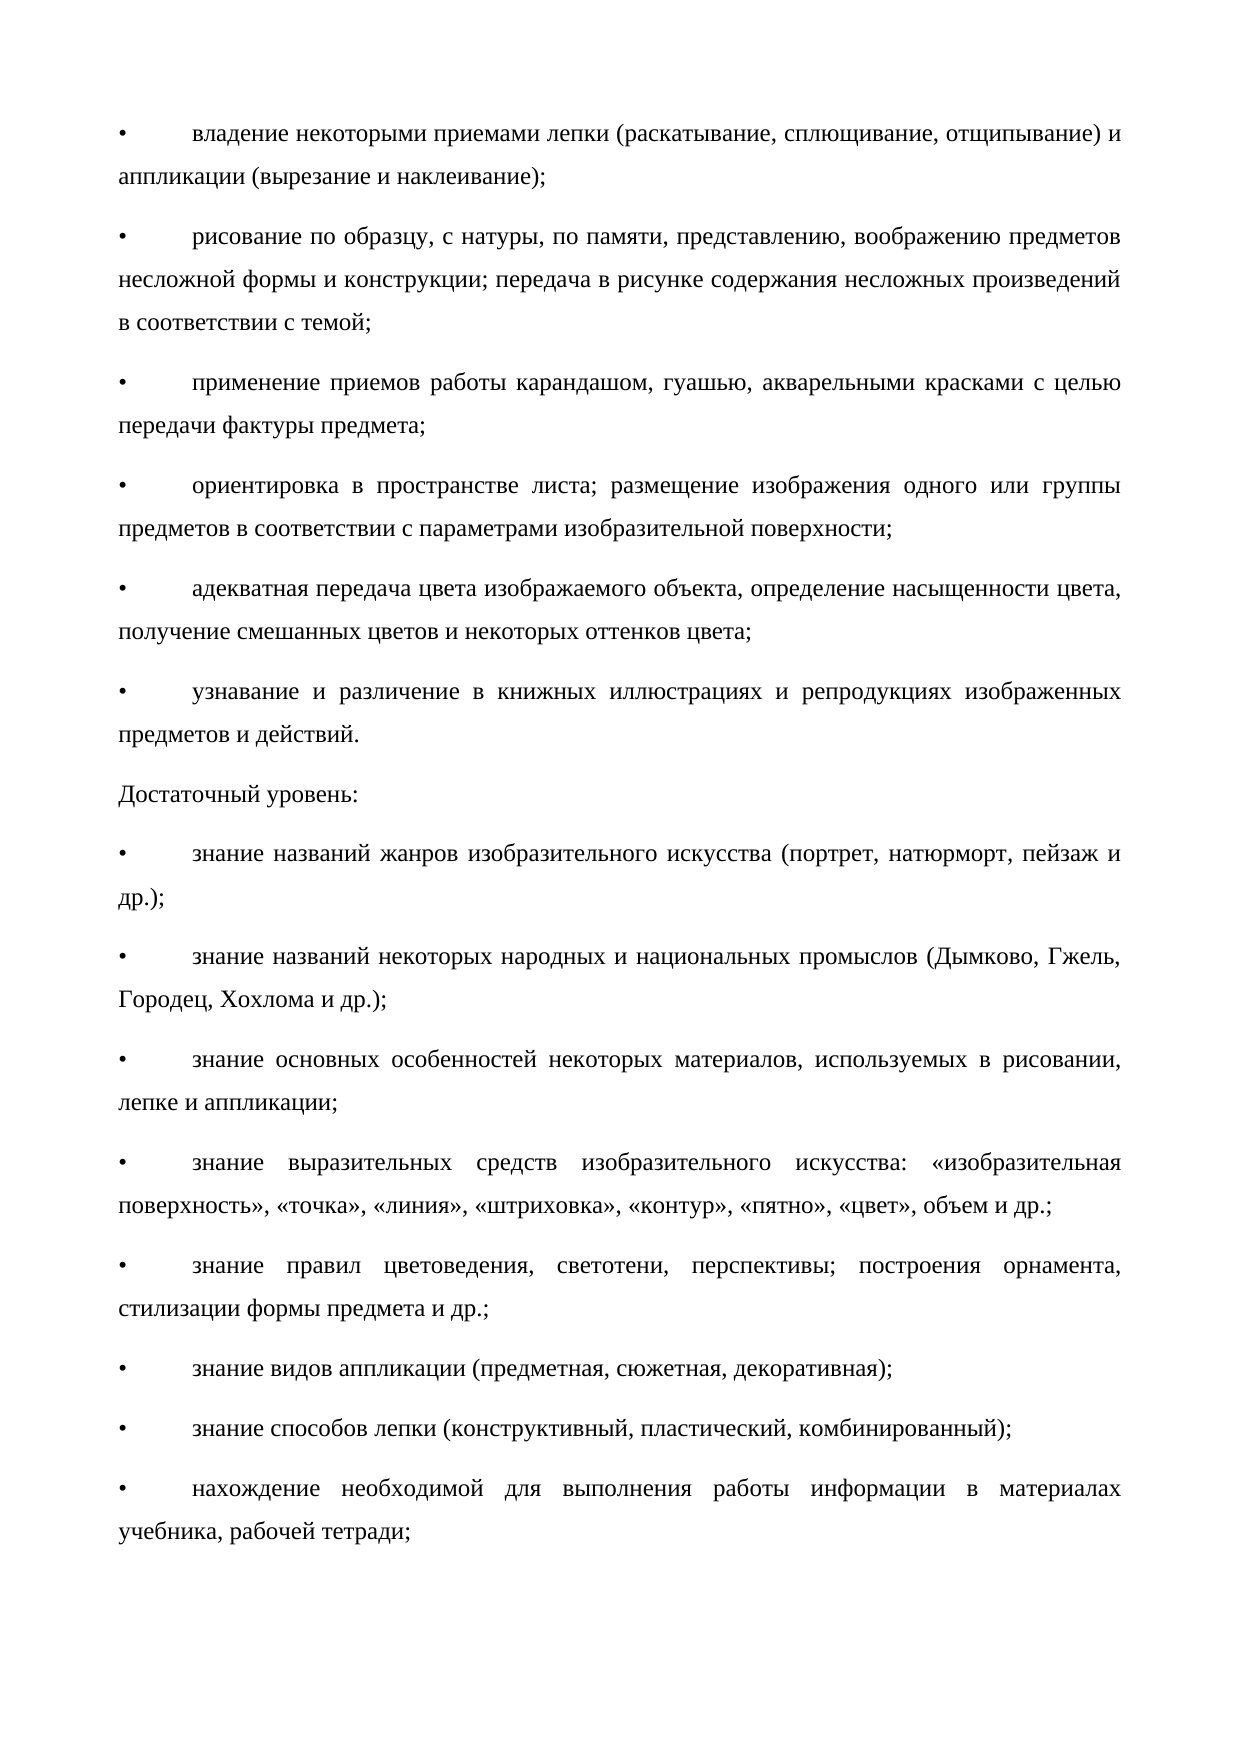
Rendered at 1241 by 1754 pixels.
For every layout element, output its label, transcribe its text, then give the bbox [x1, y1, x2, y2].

text • знание способов лепки (конструктивный, пластический, комбинированный); [118, 1413, 1122, 1442]
text • адекватная передача цвета изображаемого объекта, определение насыщенности цвета, получение смешанных цветов и некоторых оттенков цвета; [118, 573, 1122, 645]
text • знание названий некоторых народных и национальных промыслов (Дымково, Гжель, Городец, Хохлома и др.); [118, 941, 1122, 1013]
text • нахождение необходимой для выполнения работы информации в материалах учебника, рабочей тетради; [118, 1473, 1122, 1544]
text • знание правил цветоведения, светотени, перспективы; построения орнамента, стилизации формы предмета и др.; [118, 1250, 1122, 1322]
text • применение приемов работы карандашом, гуашью, акварельными красками с целью передачи фактуры предмета; [118, 367, 1122, 439]
text • рисование по образцу, с натуры, по памяти, представлению, воображению предметов несложной формы и конструкции; передача в рисунке содержания несложных произведений в соответствии с темой; [118, 221, 1122, 336]
text • знание выразительных средств изобразительного искусства: «изобразительная поверхность», «точка», «линия», «штриховка», «контур», «пятно», «цвет», объем и др.; [118, 1147, 1122, 1219]
text • знание названий жанров изобразительного искусства (портрет, натюрморт, пейзаж и др.); [118, 838, 1122, 910]
text • знание видов аппликации (предметная, сюжетная, декоративная); [118, 1353, 1122, 1382]
text • знание основных особенностей некоторых материалов, используемых в рисовании, лепке и аппликации; [118, 1044, 1122, 1116]
text • ориентировка в пространстве листа; размещение изображения одного или группы предметов в соответствии с параметрами изобразительной поверхности; [118, 470, 1122, 542]
text Достаточный уровень: [118, 779, 1122, 807]
text • владение некоторыми приемами лепки (раскатывание, сплющивание, отщипывание) и аппликации (вырезание и наклеивание); [118, 118, 1122, 190]
text • узнавание и различение в книжных иллюстрациях и репродукциях изображенных предметов и действий. [118, 676, 1122, 748]
